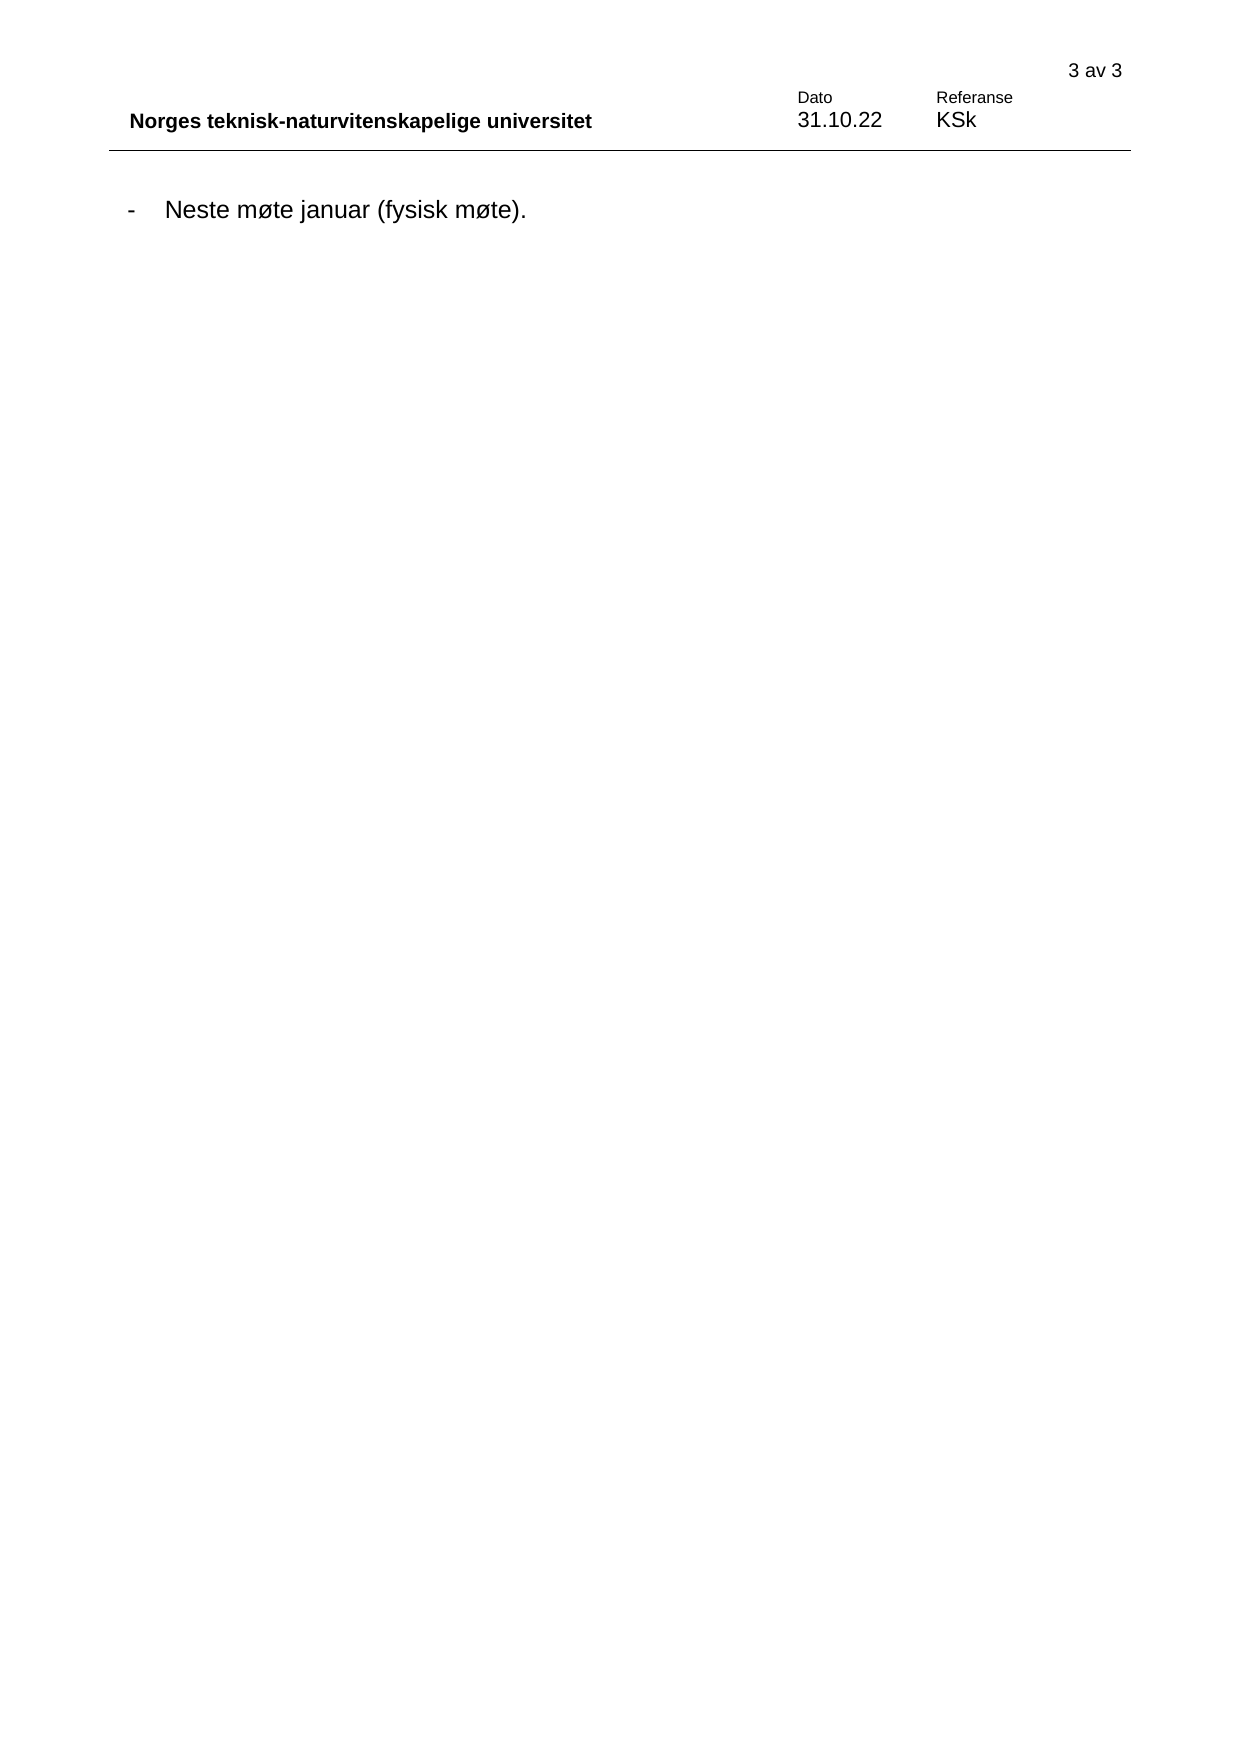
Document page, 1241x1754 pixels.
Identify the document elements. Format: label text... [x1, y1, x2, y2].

list Neste møte januar (fysisk møte). [127, 195, 1122, 224]
